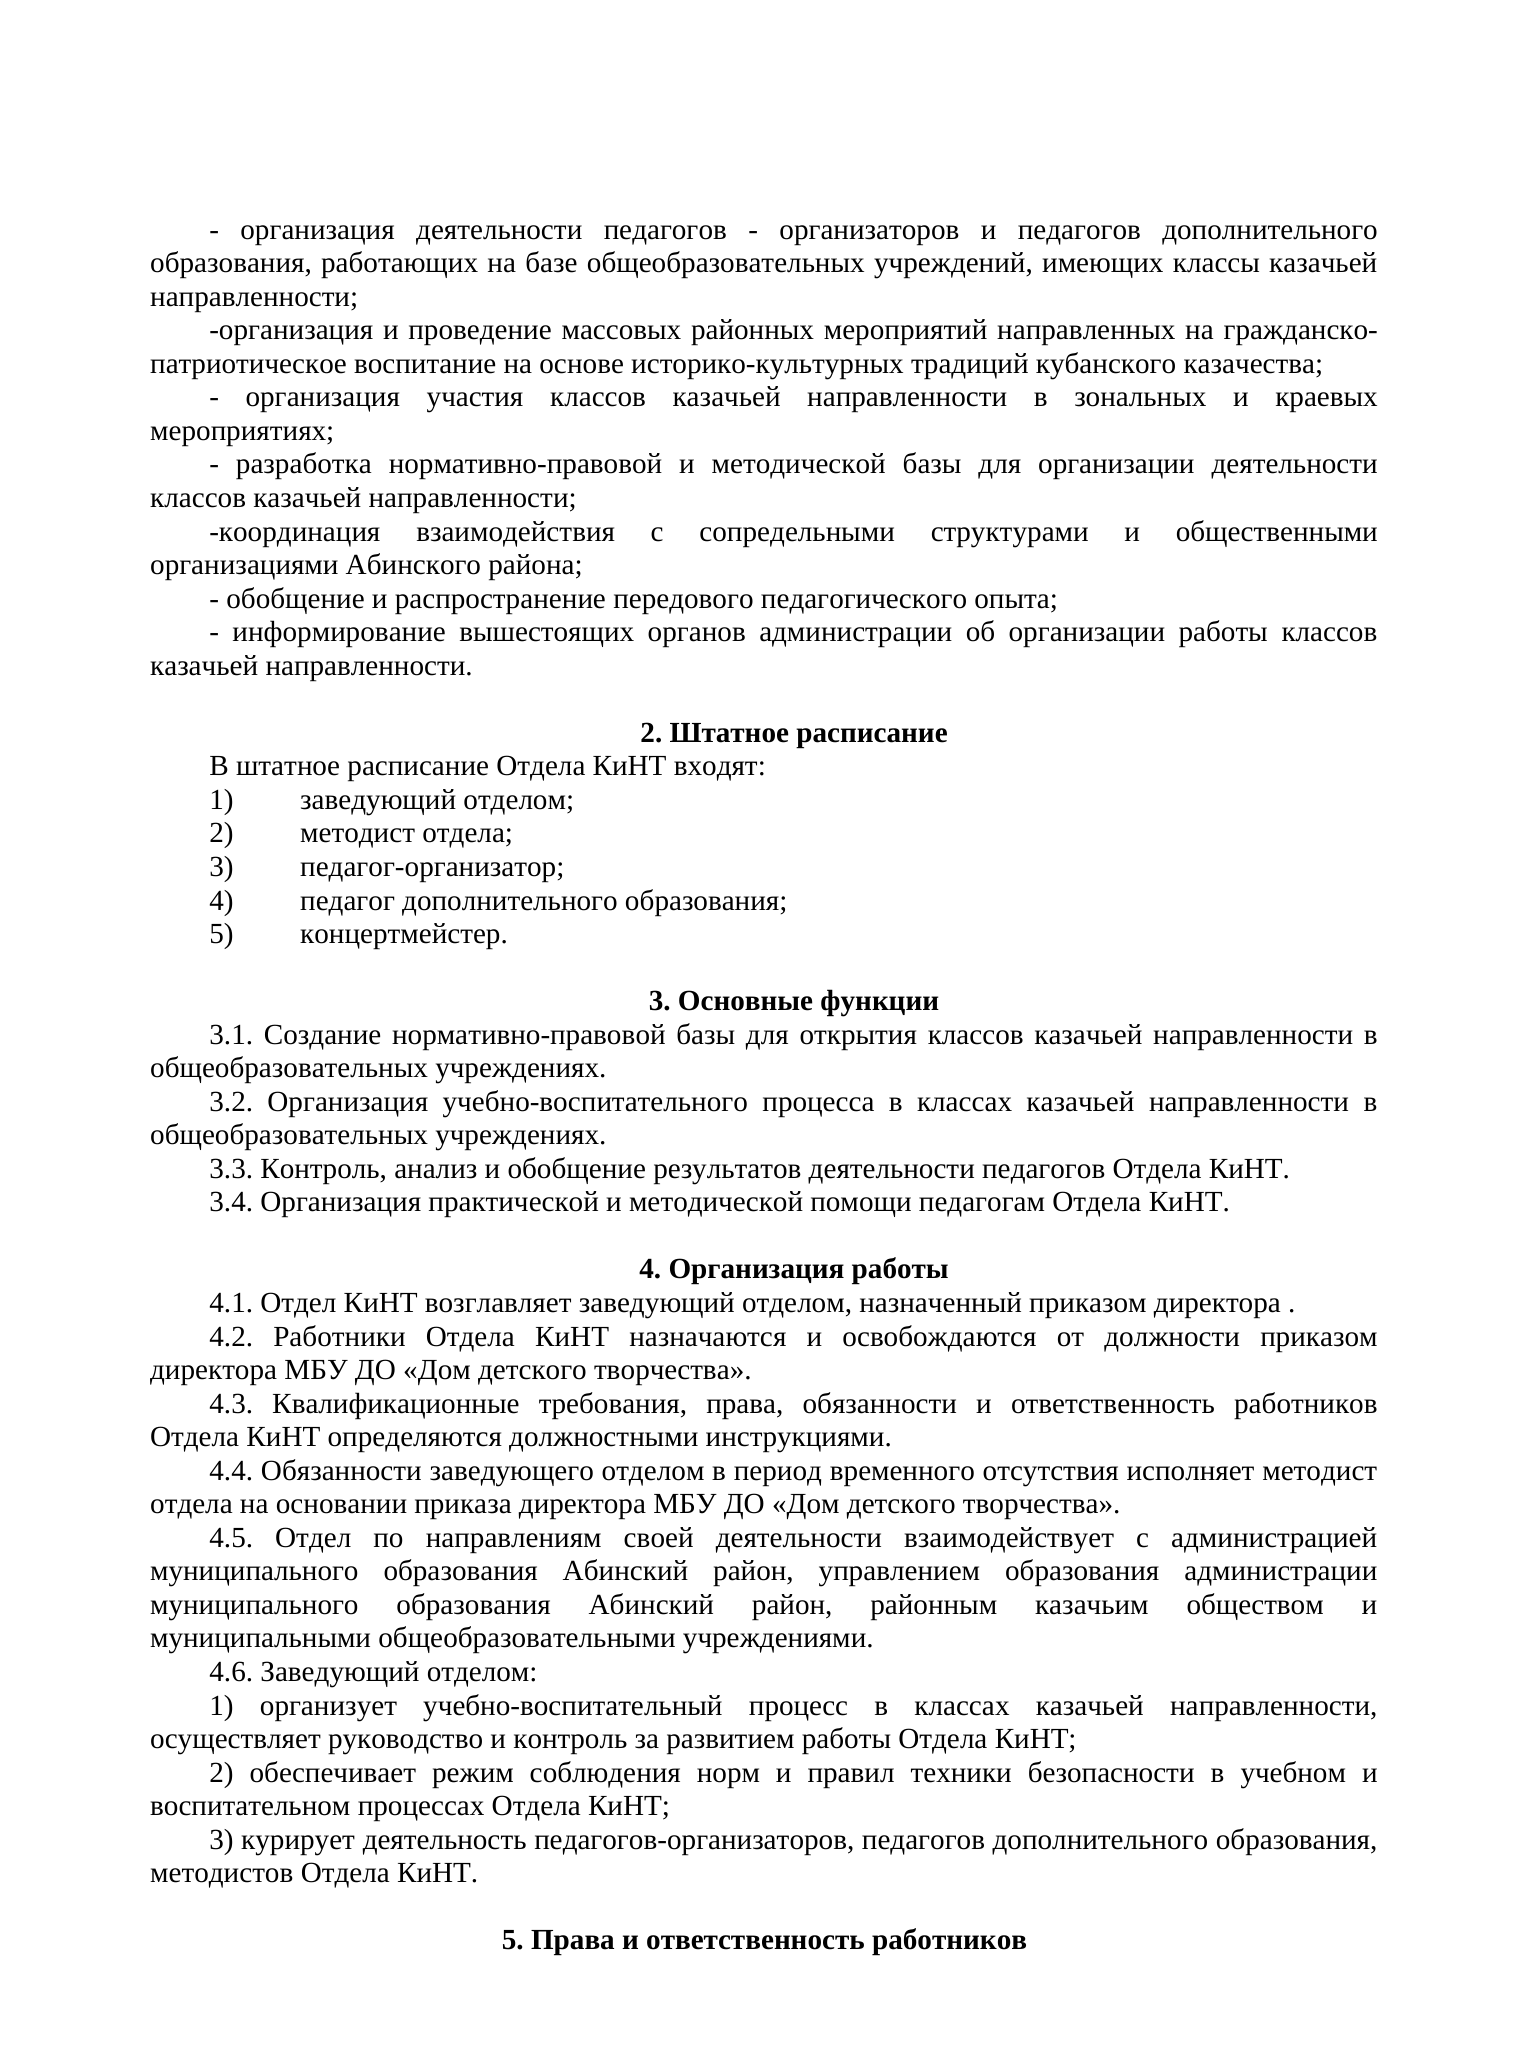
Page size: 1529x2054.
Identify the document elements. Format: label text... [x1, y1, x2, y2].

text 2) обеспечивает режим соблюдения норм и правил техники безопасности в учебном и воспитательном процессах Отдела КиНТ; [150, 1755, 1378, 1822]
text В штатное расписание Отдела КиНТ входят: [150, 748, 1378, 782]
text 5. Права и ответственность работников [150, 1922, 1378, 1956]
text 4.1. Отдел КиНТ возглавляет заведующий отделом, назначенный приказом директора . [150, 1285, 1378, 1319]
text 1) организует учебно-воспитательный процесс в классах казачьей направленности, осуществляет руководство и контроль за развитием работы Отдела КиНТ; [150, 1688, 1378, 1755]
text 3.4. Организация практической и методической помощи педагогам Отдела КиНТ. [150, 1184, 1378, 1218]
text -координация взаимодействия с сопредельными структурами и общественными организациями Абинского района; [150, 514, 1378, 581]
text - обобщение и распространение передового педагогического опыта; [150, 581, 1378, 614]
list педагог-организатор; [150, 849, 1378, 883]
text -организация и проведение массовых районных мероприятий направленных на гражданско-патриотическое воспитание на основе историко-культурных традиций кубанского казачества; [150, 312, 1378, 379]
text 3) курирует деятельность педагогов-организаторов, педагогов дополнительного образования, методистов Отдела КиНТ. [150, 1822, 1378, 1889]
list методист отдела; [150, 816, 1378, 849]
text 4.2. Работники Отдела КиНТ назначаются и освобождаются от должности приказом директора МБУ ДО «Дом детского творчества». [150, 1319, 1378, 1386]
text - организация деятельности педагогов - организаторов и педагогов дополнительного образования, работающих на базе общеобразовательных учреждений, имеющих классы казачьей направленности; [150, 212, 1378, 312]
text 4.5. Отдел по направлениям своей деятельности взаимодействует с администрацией муниципального образования Абинский район, управлением образования администрации муниципального образования Абинский район, районным казачьим обществом и муниципальными общеобразовательными учреждениями. [150, 1520, 1378, 1654]
list концертмейстер. [150, 916, 1378, 950]
text 4.4. Обязанности заведующего отделом в период временного отсутствия исполняет методист отдела на основании приказа директора МБУ ДО «Дом детского творчества». [150, 1453, 1378, 1520]
text 3.1. Создание нормативно-правовой базы для открытия классов казачьей направленности в общеобразовательных учреждениях. [150, 1017, 1378, 1084]
text - информирование вышестоящих органов администрации об организации работы классов казачьей направленности. [150, 614, 1378, 681]
text 2. Штатное расписание [150, 715, 1378, 748]
text 4.6. Заведующий отделом: [150, 1654, 1378, 1688]
text 3.3. Контроль, анализ и обобщение результатов деятельности педагогов Отдела КиНТ. [150, 1151, 1378, 1184]
list заведующий отделом; [150, 782, 1378, 816]
text 3.2. Организация учебно-воспитательного процесса в классах казачьей направленности в общеобразовательных учреждениях. [150, 1084, 1378, 1151]
text 4.3. Квалификационные требования, права, обязанности и ответственность работников Отдела КиНТ определяются должностными инструкциями. [150, 1386, 1378, 1453]
list педагог дополнительного образования; [150, 883, 1378, 916]
text 4. Организация работы [150, 1252, 1378, 1285]
text - организация участия классов казачьей направленности в зональных и краевых мероприятиях; [150, 379, 1378, 447]
text 3. Основные функции [150, 983, 1378, 1017]
text - разработка нормативно-правовой и методической базы для организации деятельности классов казачьей направленности; [150, 447, 1378, 514]
